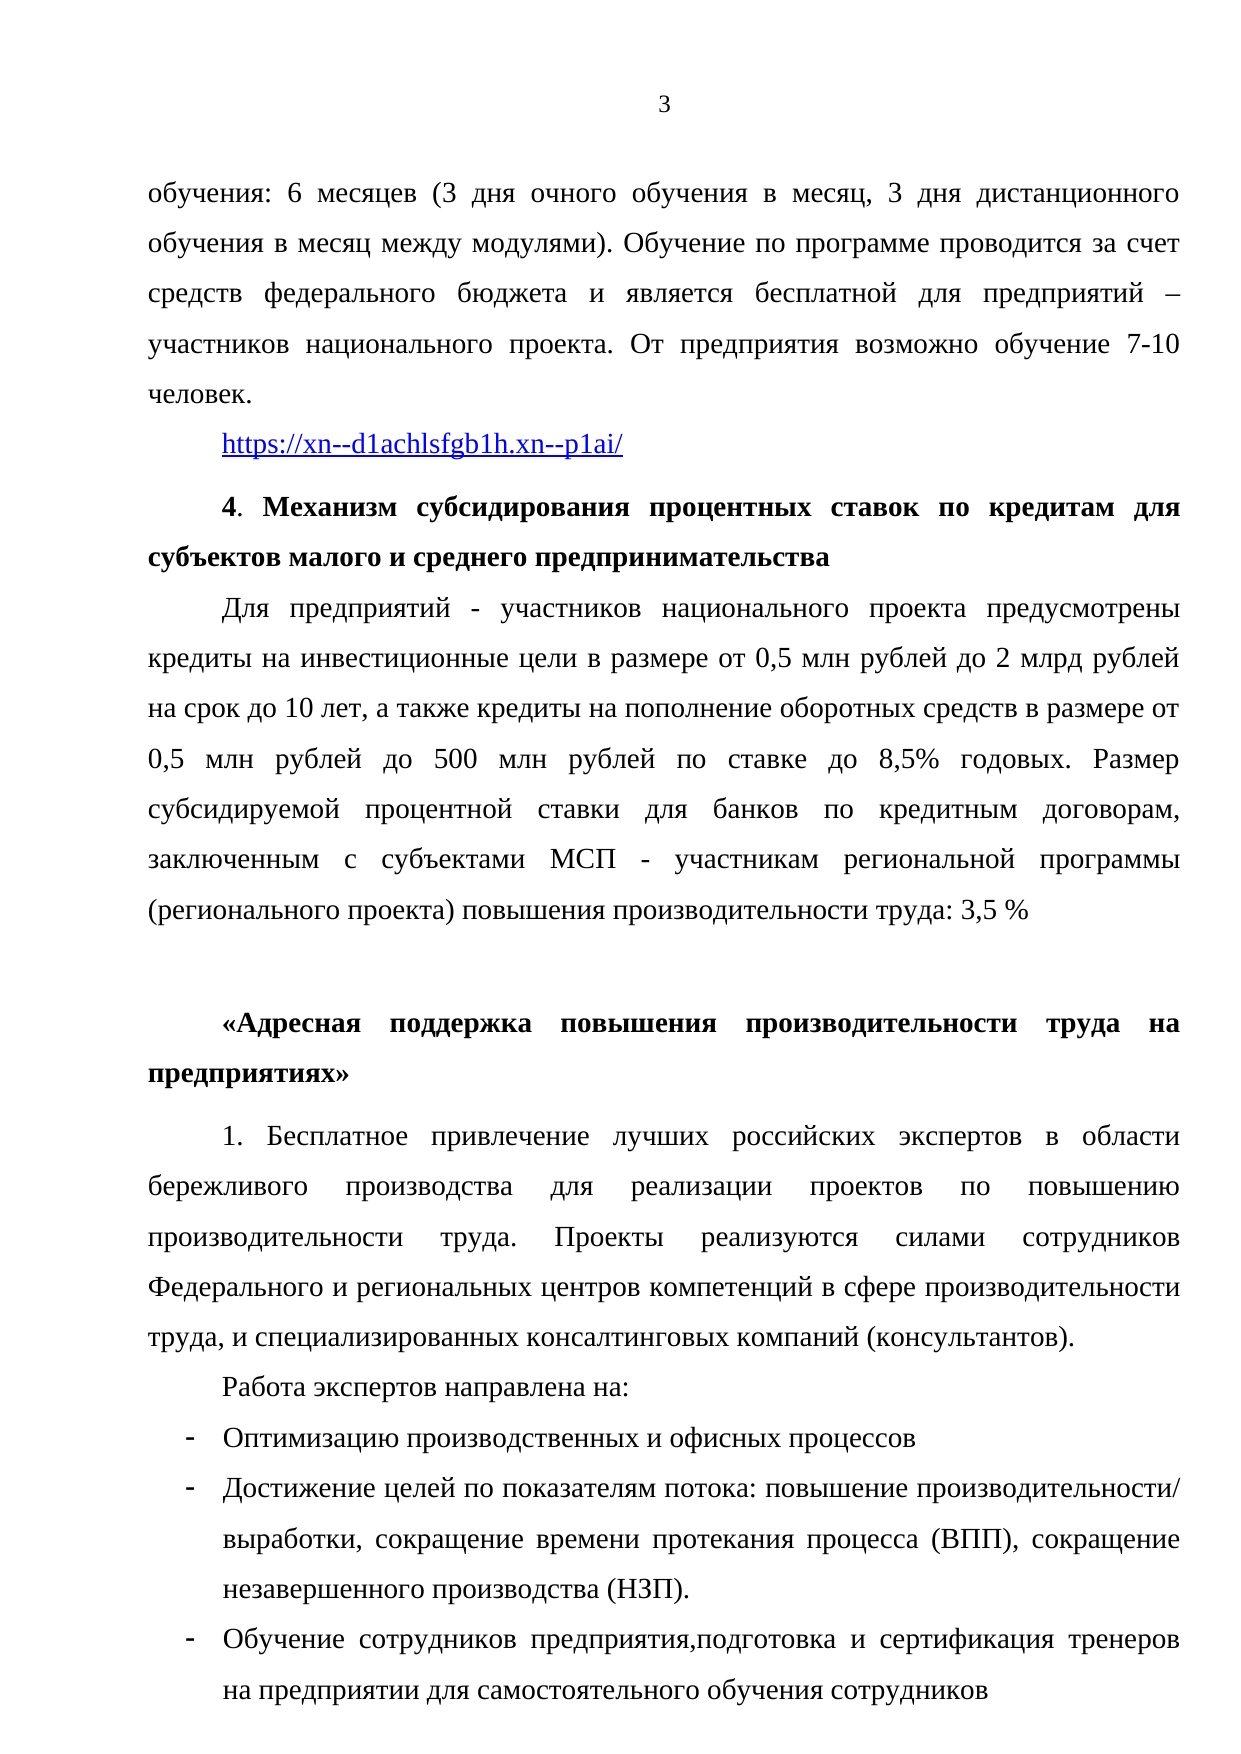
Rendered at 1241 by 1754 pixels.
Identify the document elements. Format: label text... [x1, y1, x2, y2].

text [148, 175, 1181, 410]
text Работа экспертов направлена на: [148, 1369, 1181, 1403]
text 1. Бесплатное привлечение лучших российских экспертов в области бережливого производства для реализации проектов по повышению производительности труда. Проекты реализуются силами сотрудников Федерального и региональных центров компетенций в сфере производительности труда, и специализированных консалтинговых компаний (консультантов). [148, 1118, 1181, 1353]
list Обучение сотрудников предприятия,подготовка и сертификация тренеров на предприятии для самостоятельного обучения сотрудников [185, 1621, 1181, 1705]
text «Адресная поддержка повышения производительности труда на предприятиях» [148, 1005, 1181, 1089]
text 4. Механизм субсидирования процентных ставок по кредитам для субъектов малого и среднего предпринимательства [148, 489, 1181, 573]
text Для предприятий - участников национального проекта предусмотрены кредиты на инвестиционные цели в размере от 0,5 млн рублей до 2 млрд рублей на срок до 10 лет, а также кредиты на пополнение оборотных средств в размере от 0,5 млн рублей до 500 млн рублей по ставке до 8,5% годовых. Размер субсидируемой процентной ставки для банков по кредитным договорам, заключенным с субъектами МСП - участникам региональной программы (регионального проекта) повышения производительности труда: 3,5 % [148, 590, 1181, 925]
text https://xn--d1achlsfgb1h.xn--p1ai/ [148, 426, 1181, 460]
list Оптимизацию производственных и офисных процессов [185, 1420, 1181, 1453]
list Достижение целей по показателям потока: повышение производительности/ выработки, сокращение времени протекания процесса (ВПП), сокращение незавершенного производства (НЗП). [185, 1470, 1181, 1604]
